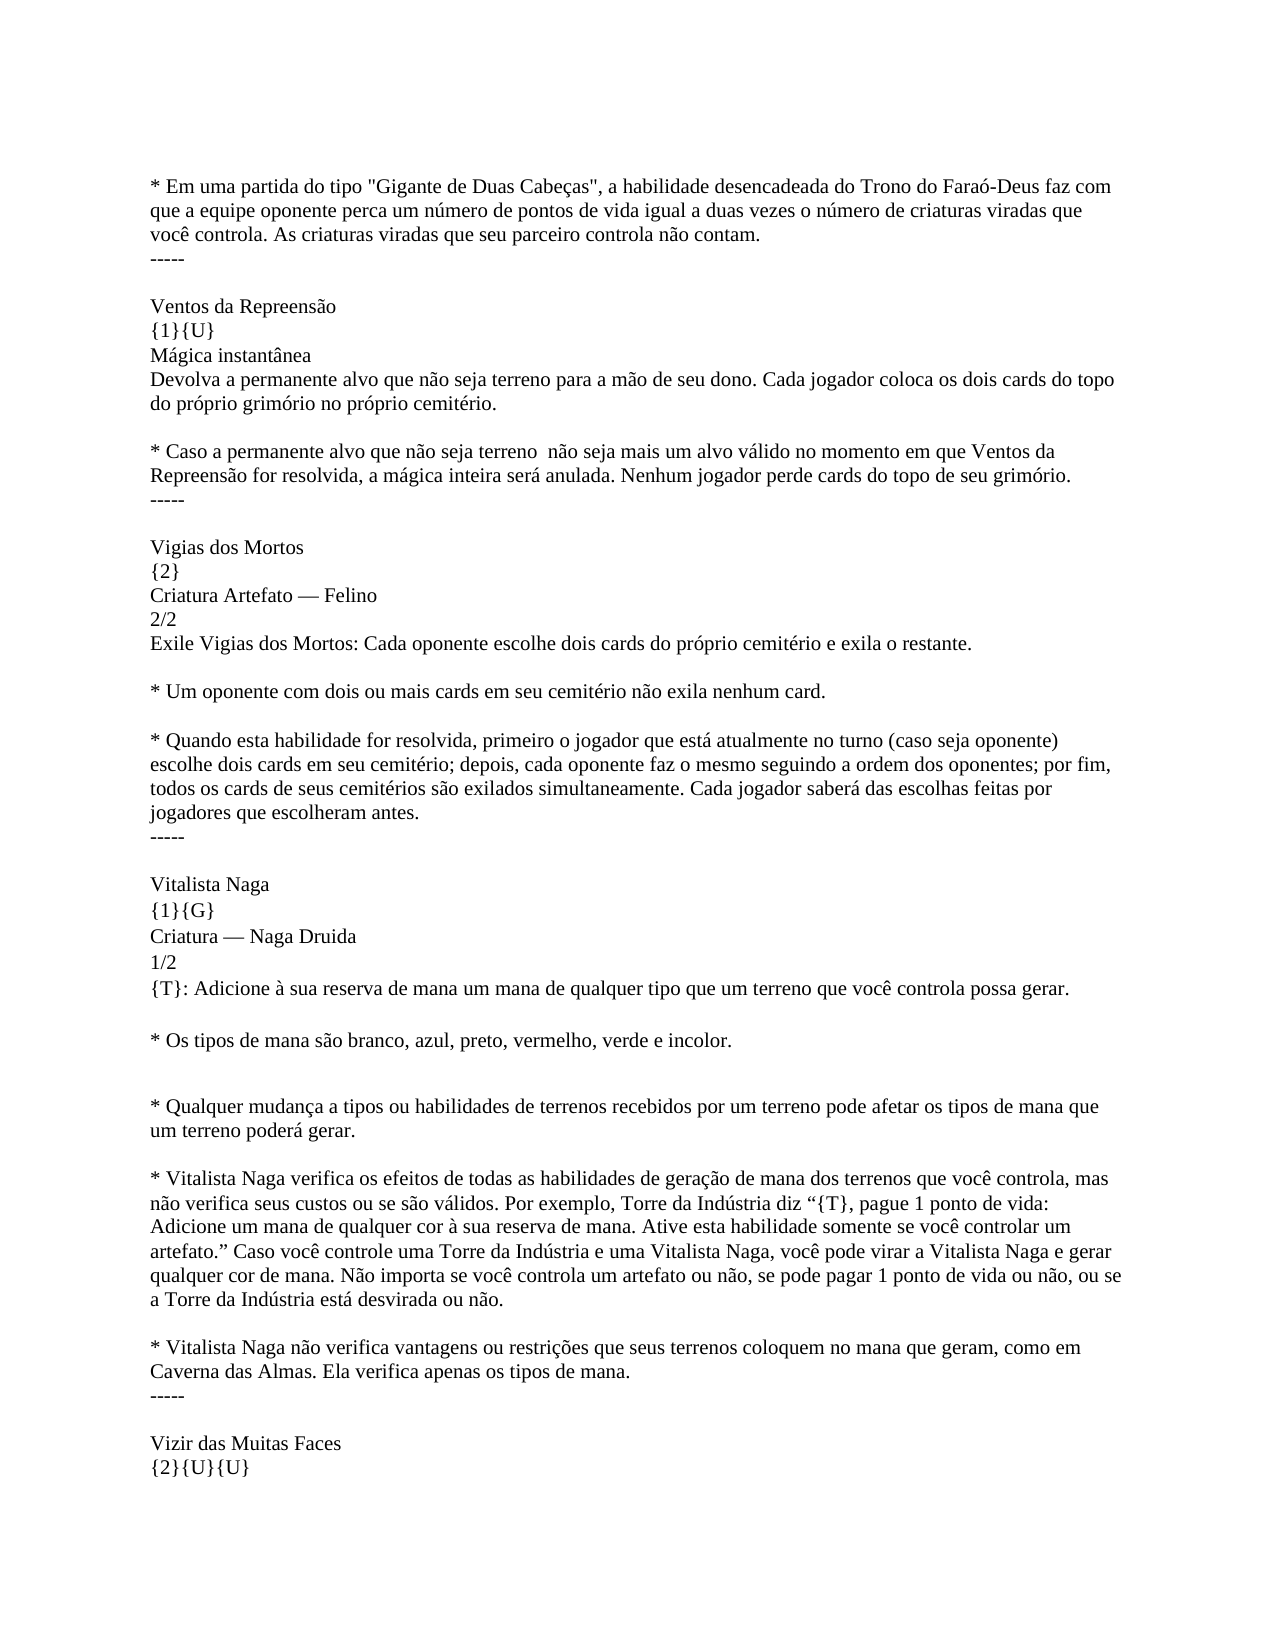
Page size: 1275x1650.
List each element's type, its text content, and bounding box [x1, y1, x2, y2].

text * Vitalista Naga não verifica vantagens ou restrições que seus terrenos coloquem no mana que geram, como em Caverna das Almas. Ela verifica apenas os tipos de mana. [150, 1335, 1125, 1383]
text Vitalista Naga {1}{G} Criatura — Naga Druida 1/2 {T}: Adicione à sua reserva de mana um mana de qualquer tipo que um terreno que você controla possa gerar. * Os tipos de mana são branco, azul, preto, vermelho, verde e incolor. [150, 872, 1125, 1052]
text Vigias dos Mortos {2} Criatura Artefato — Felino 2/2 Exile Vigias dos Mortos: Cada oponente escolhe dois cards do próprio cemitério e exila o restante. * Um oponente com dois ou mais cards em seu cemitério não exila nenhum card. * Quando esta habilidade for resolvida, primeiro o jogador que está atualmente no turno (caso seja oponente) escolhe dois cards em seu cemitério; depois, cada oponente faz o mesmo seguindo a ordem dos oponentes; por fim, todos os cards de seus cemitérios são exilados simultaneamente. Cada jogador saberá das escolhas feitas por jogadores que escolheram antes. ----- [150, 535, 1125, 848]
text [150, 1431, 1125, 1479]
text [150, 150, 1125, 270]
text ----- [150, 1383, 1125, 1407]
text Ventos da Repreensão {1}{U} Mágica instantânea Devolva a permanente alvo que não seja terreno para a mão de seu dono. Cada jogador coloca os dois cards do topo do próprio grimório no próprio cemitério. * Caso a permanente alvo que não seja terreno não seja mais um alvo válido no momento em que Ventos da Repreensão for resolvida, a mágica inteira será anulada. Nenhum jogador perde cards do topo de seu grimório. ----- [150, 294, 1125, 511]
text * Qualquer mudança a tipos ou habilidades de terrenos recebidos por um terreno pode afetar os tipos de mana que um terreno poderá gerar. [150, 1094, 1125, 1142]
text * Vitalista Naga verifica os efeitos de todas as habilidades de geração de mana dos terrenos que você controla, mas não verifica seus custos ou se são válidos. Por exemplo, Torre da Indústria diz “{T}, pague 1 ponto de vida: Adicione um mana de qualquer cor à sua reserva de mana. Ative esta habilidade somente se você controlar um artefato.” Caso você controle uma Torre da Indústria e uma Vitalista Naga, você pode virar a Vitalista Naga e gerar qualquer cor de mana. Não importa se você controla um artefato ou não, se pode pagar 1 ponto de vida ou não, ou se a Torre da Indústria está desvirada ou não. [150, 1166, 1125, 1311]
